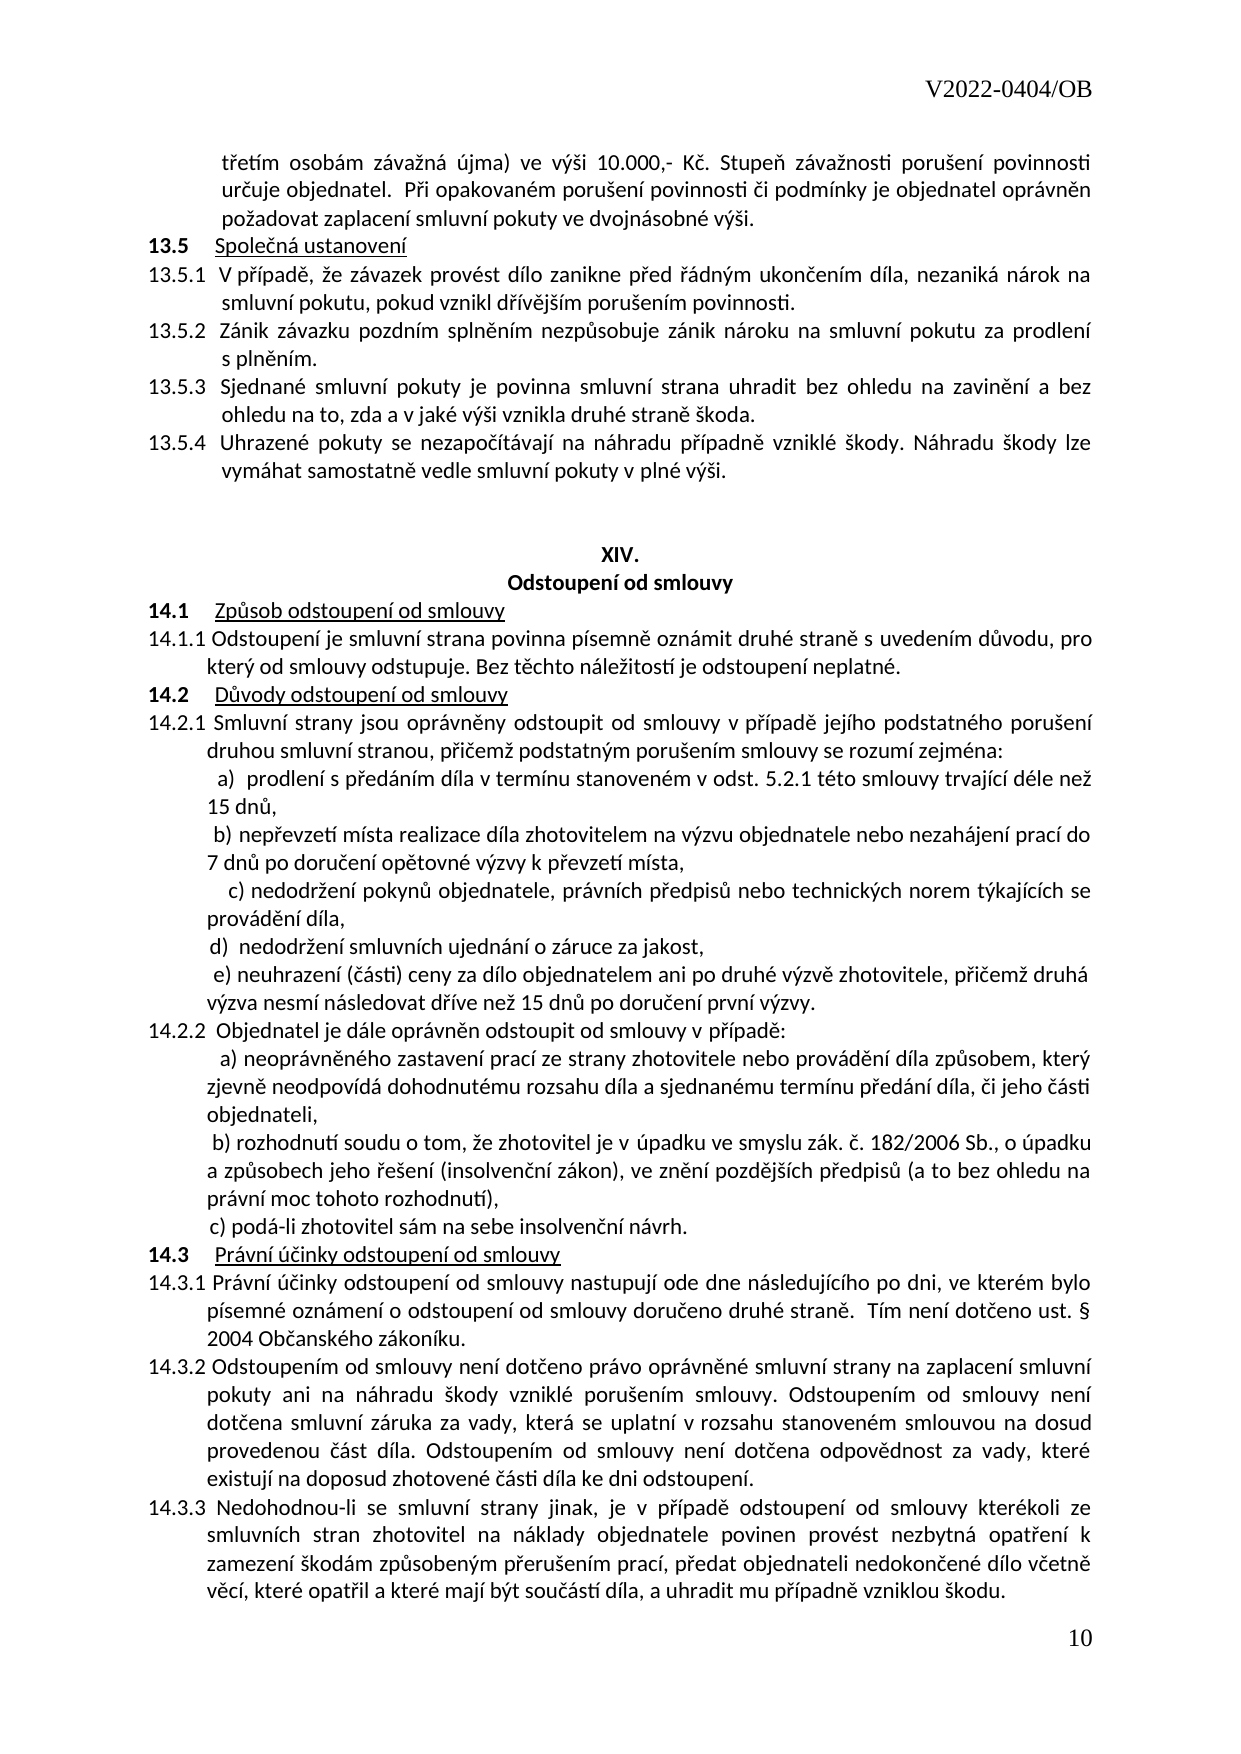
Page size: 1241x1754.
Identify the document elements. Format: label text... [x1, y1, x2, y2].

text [148, 148, 1093, 232]
text 14.3 Právní účinky odstoupení od smlouvy [148, 1240, 1093, 1268]
text XIV. [148, 540, 1093, 568]
text 13.5.4 Uhrazené pokuty se nezapočítávají na náhradu případně vzniklé škody. Náhradu škody lze vymáhat samostatně vedle smluvní pokuty v plné výši. [148, 428, 1093, 484]
text 14.2.2 Objednatel je dále oprávněn odstoupit od smlouvy v případě: [148, 1016, 1093, 1044]
text 14.1 Způsob odstoupení od smlouvy [148, 596, 1093, 624]
text 14.3.1 Právní účinky odstoupení od smlouvy nastupují ode dne následujícího po dni, ve kterém bylo písemné oznámení o odstoupení od smlouvy doručeno druhé straně. Tím není dotčeno ust. § 2004 Občanského zákoníku. [148, 1268, 1093, 1352]
text 13.5.1 V případě, že závazek provést dílo zanikne před řádným ukončením díla, nezaniká nárok na smluvní pokutu, pokud vznikl dřívějším porušením povinnosti. [148, 260, 1093, 316]
text Odstoupení od smlouvy [148, 568, 1093, 596]
text a) prodlení s předáním díla v termínu stanoveném v odst. 5.2.1 této smlouvy trvající déle než 15 dnů, [148, 764, 1093, 820]
text b) rozhodnutí soudu o tom, že zhotovitel je v úpadku ve smyslu zák. č. 182/2006 Sb., o úpadku a způsobech jeho řešení (insolvenční zákon), ve znění pozdějších předpisů (a to bez ohledu na právní moc tohoto rozhodnutí), [148, 1128, 1093, 1212]
text b) nepřevzetí místa realizace díla zhotovitelem na výzvu objednatele nebo nezahájení prací do 7 dnů po doručení opětovné výzvy k převzetí místa, [148, 820, 1093, 876]
text 14.2 Důvody odstoupení od smlouvy [148, 680, 1093, 708]
text a) neoprávněného zastavení prací ze strany zhotovitele nebo provádění díla způsobem, který zjevně neodpovídá dohodnutému rozsahu díla a sjednanému termínu předání díla, či jeho části objednateli, [148, 1044, 1093, 1128]
text 13.5.2 Zánik závazku pozdním splněním nezpůsobuje zánik nároku na smluvní pokutu za prodlení s plněním. [148, 316, 1093, 372]
text d) nedodržení smluvních ujednání o záruce za jakost, [148, 932, 1093, 960]
text c) podá-li zhotovitel sám na sebe insolvenční návrh. [148, 1212, 1093, 1240]
text 14.2.1 Smluvní strany jsou oprávněny odstoupit od smlouvy v případě jejího podstatného porušení druhou smluvní stranou, přičemž podstatným porušením smlouvy se rozumí zejména: [148, 708, 1093, 764]
text 14.1.1 Odstoupení je smluvní strana povinna písemně oznámit druhé straně s uvedením důvodu, pro který od smlouvy odstupuje. Bez těchto náležitostí je odstoupení neplatné. [148, 624, 1093, 680]
text 14.3.2 Odstoupením od smlouvy není dotčeno právo oprávněné smluvní strany na zaplacení smluvní pokuty ani na náhradu škody vzniklé porušením smlouvy. Odstoupením od smlouvy není dotčena smluvní záruka za vady, která se uplatní v rozsahu stanoveném smlouvou na dosud provedenou část díla. Odstoupením od smlouvy není dotčena odpovědnost za vady, které existují na doposud zhotovené části díla ke dni odstoupení. [148, 1352, 1093, 1493]
text 14.3.3 Nedohodnou-li se smluvní strany jinak, je v případě odstoupení od smlouvy kterékoli ze smluvních stran zhotovitel na náklady objednatele povinen provést nezbytná opatření k zamezení škodám způsobeným přerušením prací, předat objednateli nedokončené dílo včetně věcí, které opatřil a které mají být součástí díla, a uhradit mu případně vzniklou škodu. [148, 1493, 1093, 1605]
text 13.5.3 Sjednané smluvní pokuty je povinna smluvní strana uhradit bez ohledu na zavinění a bez ohledu na to, zda a v jaké výši vznikla druhé straně škoda. [148, 372, 1093, 428]
text e) neuhrazení (části) ceny za dílo objednatelem ani po druhé výzvě zhotovitele, přičemž druhá výzva nesmí následovat dříve než 15 dnů po doručení první výzvy. [148, 960, 1093, 1016]
text c) nedodržení pokynů objednatele, právních předpisů nebo technických norem týkajících se provádění díla, [148, 876, 1093, 932]
text 13.5 Společná ustanovení [148, 232, 1093, 260]
